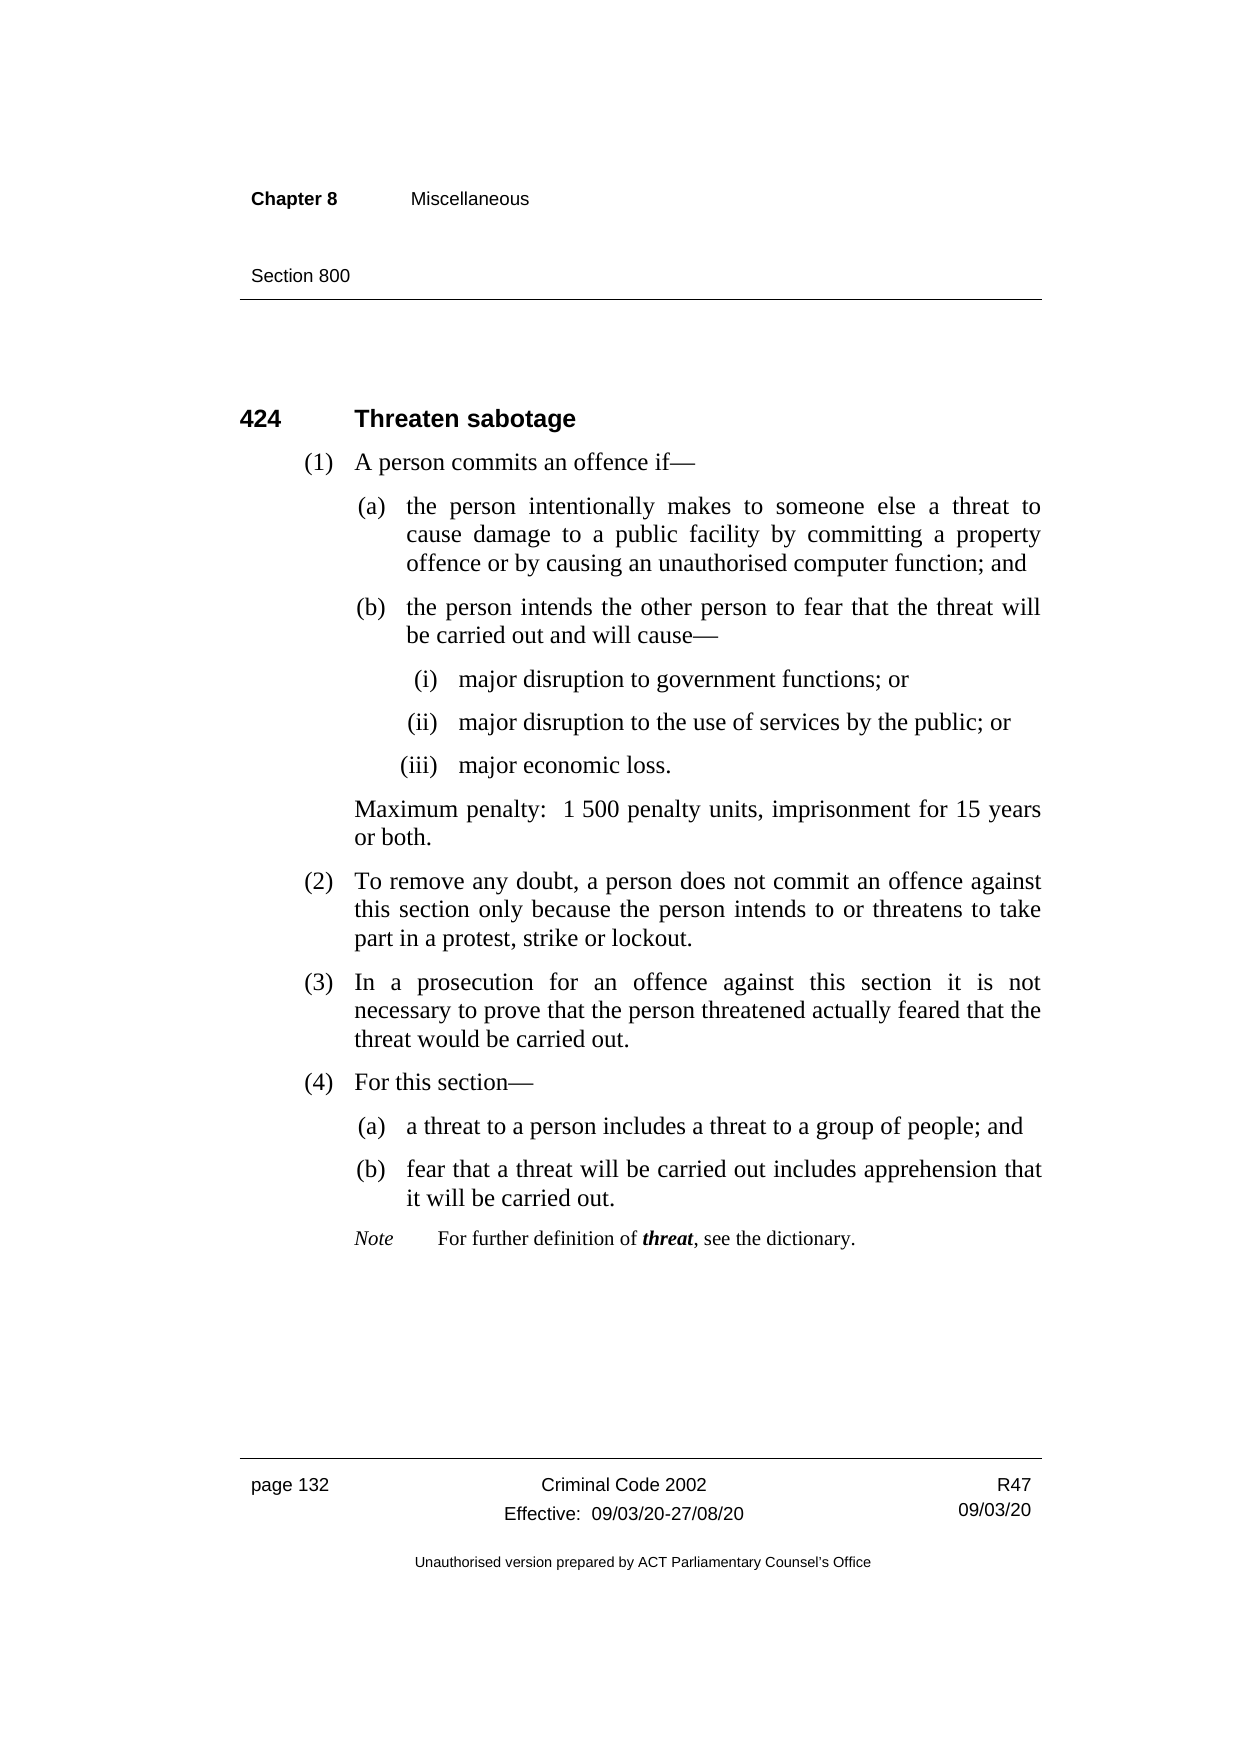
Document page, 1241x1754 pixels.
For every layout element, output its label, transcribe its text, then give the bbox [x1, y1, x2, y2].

text (a) the person intentionally makes to someone else a threat to cause damage to a public facility by committing a property offence or by causing an unauthorised computer function; and [239, 491, 1042, 577]
text (4) For this section— [239, 1067, 1042, 1096]
text (iii) major economic loss. [239, 750, 1042, 779]
text (3) In a prosecution for an offence against this section it is not necessary to prove that the person threatened actually feared that the threat would be carried out. [239, 967, 1042, 1053]
text (i) major disruption to government functions; or [239, 664, 1042, 692]
text Maximum penalty: 1 500 penalty units, imprisonment for 15 years or both. [354, 794, 1042, 851]
text (b) fear that a threat will be carried out includes apprehension that it will be carried out. [239, 1154, 1042, 1212]
text (b) the person intends the other person to fear that the threat will be carried out and will cause— [239, 592, 1042, 649]
text (ii) major disruption to the use of services by the public; or [239, 707, 1042, 736]
text 424 Threaten sabotage [239, 404, 1042, 433]
text Note For further definition of threat, see the dictionary. [354, 1226, 1042, 1250]
text (2) To remove any doubt, a person does not commit an offence against this section only because the person intends to or threatens to take part in a protest, strike or lockout. [239, 866, 1042, 952]
text (a) a threat to a person includes a threat to a group of people; and [239, 1111, 1042, 1139]
text (1) A person commits an offence if— [239, 447, 1042, 476]
